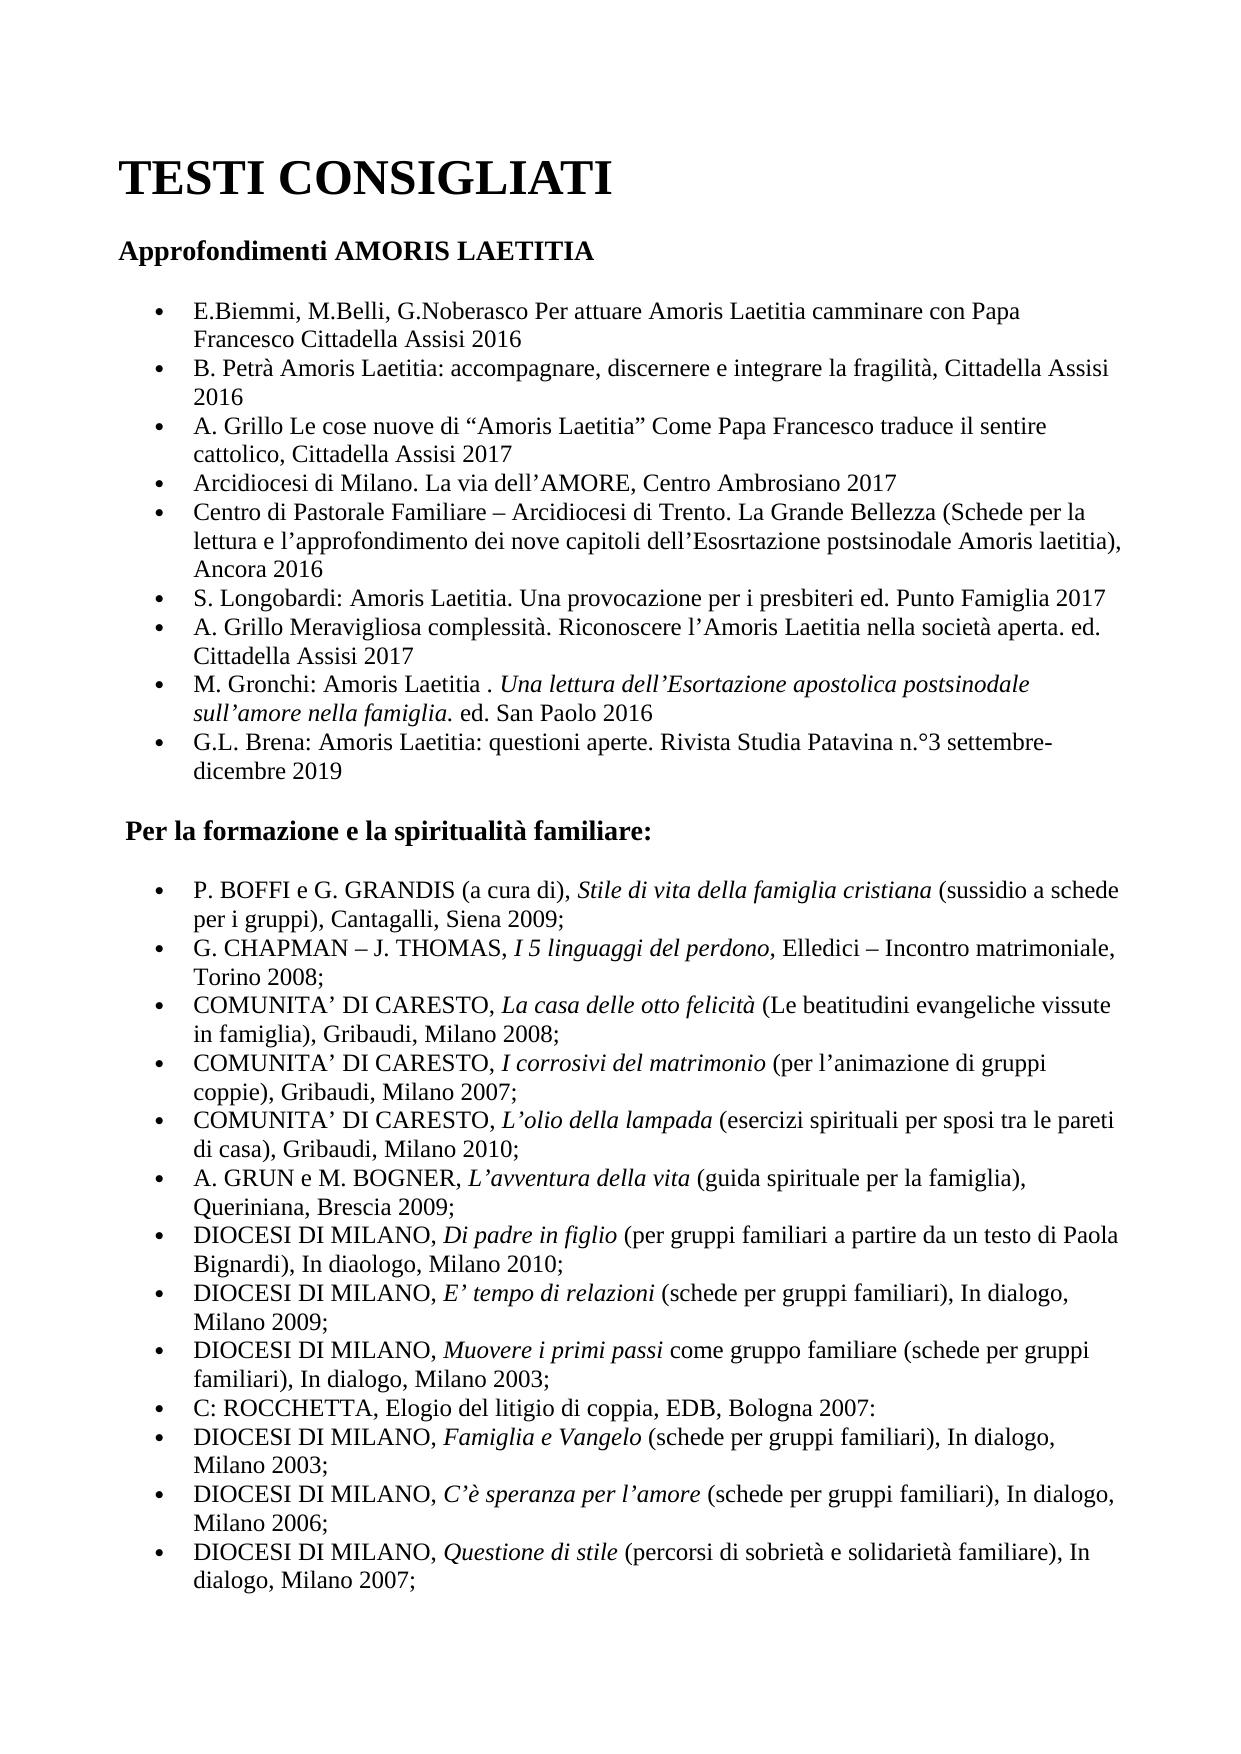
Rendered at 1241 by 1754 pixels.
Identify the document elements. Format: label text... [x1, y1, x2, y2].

text TESTI CONSIGLIATI [118, 148, 1122, 205]
list S. Longobardi: Amoris Laetitia. Una provocazione per i presbiteri ed. Punto Famiglia 2017 [156, 583, 1122, 612]
list DIOCESI DI MILANO, Famiglia e Vangelo (schede per gruppi familiari), In dialogo, Milano 2003; [156, 1422, 1122, 1479]
text Per la formazione e la spiritualità familiare: [118, 814, 1122, 846]
list P. BOFFI e G. GRANDIS (a cura di), Stile di vita della famiglia cristiana (sussidio a schede per i gruppi), Cantagalli, Siena 2009; [156, 875, 1122, 933]
list DIOCESI DI MILANO, E’ tempo di relazioni (schede per gruppi familiari), In dialogo, Milano 2009; [156, 1278, 1122, 1335]
list B. Petrà Amoris Laetitia: accompagnare, discernere e integrare la fragilità, Cittadella Assisi 2016 [156, 353, 1122, 411]
list COMUNITA’ DI CARESTO, La casa delle otto felicità (Le beatitudini evangeliche vissute in famiglia), Gribaudi, Milano 2008; [156, 990, 1122, 1048]
list C: ROCCHETTA, Elogio del litigio di coppia, EDB, Bologna 2007: [156, 1393, 1122, 1422]
list COMUNITA’ DI CARESTO, L’olio della lampada (esercizi spirituali per sposi tra le pareti di casa), Gribaudi, Milano 2010; [156, 1105, 1122, 1163]
list DIOCESI DI MILANO, C’è speranza per l’amore (schede per gruppi familiari), In dialogo, Milano 2006; [156, 1479, 1122, 1537]
list DIOCESI DI MILANO, Muovere i primi passi come gruppo familiare (schede per gruppi familiari), In dialogo, Milano 2003; [156, 1335, 1122, 1393]
list COMUNITA’ DI CARESTO, I corrosivi del matrimonio (per l’animazione di gruppi coppie), Gribaudi, Milano 2007; [156, 1048, 1122, 1105]
list Arcidiocesi di Milano. La via dell’AMORE, Centro Ambrosiano 2017 [156, 468, 1122, 497]
list M. Gronchi: Amoris Laetitia . Una lettura dell’Esortazione apostolica postsinodale sull’amore nella famiglia. ed. San Paolo 2016 [156, 669, 1122, 727]
text Approfondimenti AMORIS LAETITIA [118, 234, 1122, 267]
list DIOCESI DI MILANO, Questione di stile (percorsi di sobrietà e solidarietà familiare), In dialogo, Milano 2007; [156, 1537, 1122, 1594]
list A. GRUN e M. BOGNER, L’avventura della vita (guida spirituale per la famiglia), Queriniana, Brescia 2009; [156, 1163, 1122, 1220]
list DIOCESI DI MILANO, Di padre in figlio (per gruppi familiari a partire da un testo di Paola Bignardi), In diaologo, Milano 2010; [156, 1220, 1122, 1278]
list A. Grillo Le cose nuove di “Amoris Laetitia” Come Papa Francesco traduce il sentire cattolico, Cittadella Assisi 2017 [156, 411, 1122, 468]
list G. CHAPMAN – J. THOMAS, I 5 linguaggi del perdono, Elledici – Incontro matrimoniale, Torino 2008; [156, 933, 1122, 990]
list E.Biemmi, M.Belli, G.Noberasco Per attuare Amoris Laetitia camminare con Papa Francesco Cittadella Assisi 2016 [156, 296, 1122, 353]
list Centro di Pastorale Familiare – Arcidiocesi di Trento. La Grande Bellezza (Schede per la lettura e l’approfondimento dei nove capitoli dell’Esosrtazione postsinodale Amoris laetitia), Ancora 2016 [156, 497, 1122, 583]
list A. Grillo Meravigliosa complessità. Riconoscere l’Amoris Laetitia nella società aperta. ed. Cittadella Assisi 2017 [156, 612, 1122, 669]
list G.L. Brena: Amoris Laetitia: questioni aperte. Rivista Studia Patavina n.°3 settembre-dicembre 2019 [156, 727, 1122, 784]
